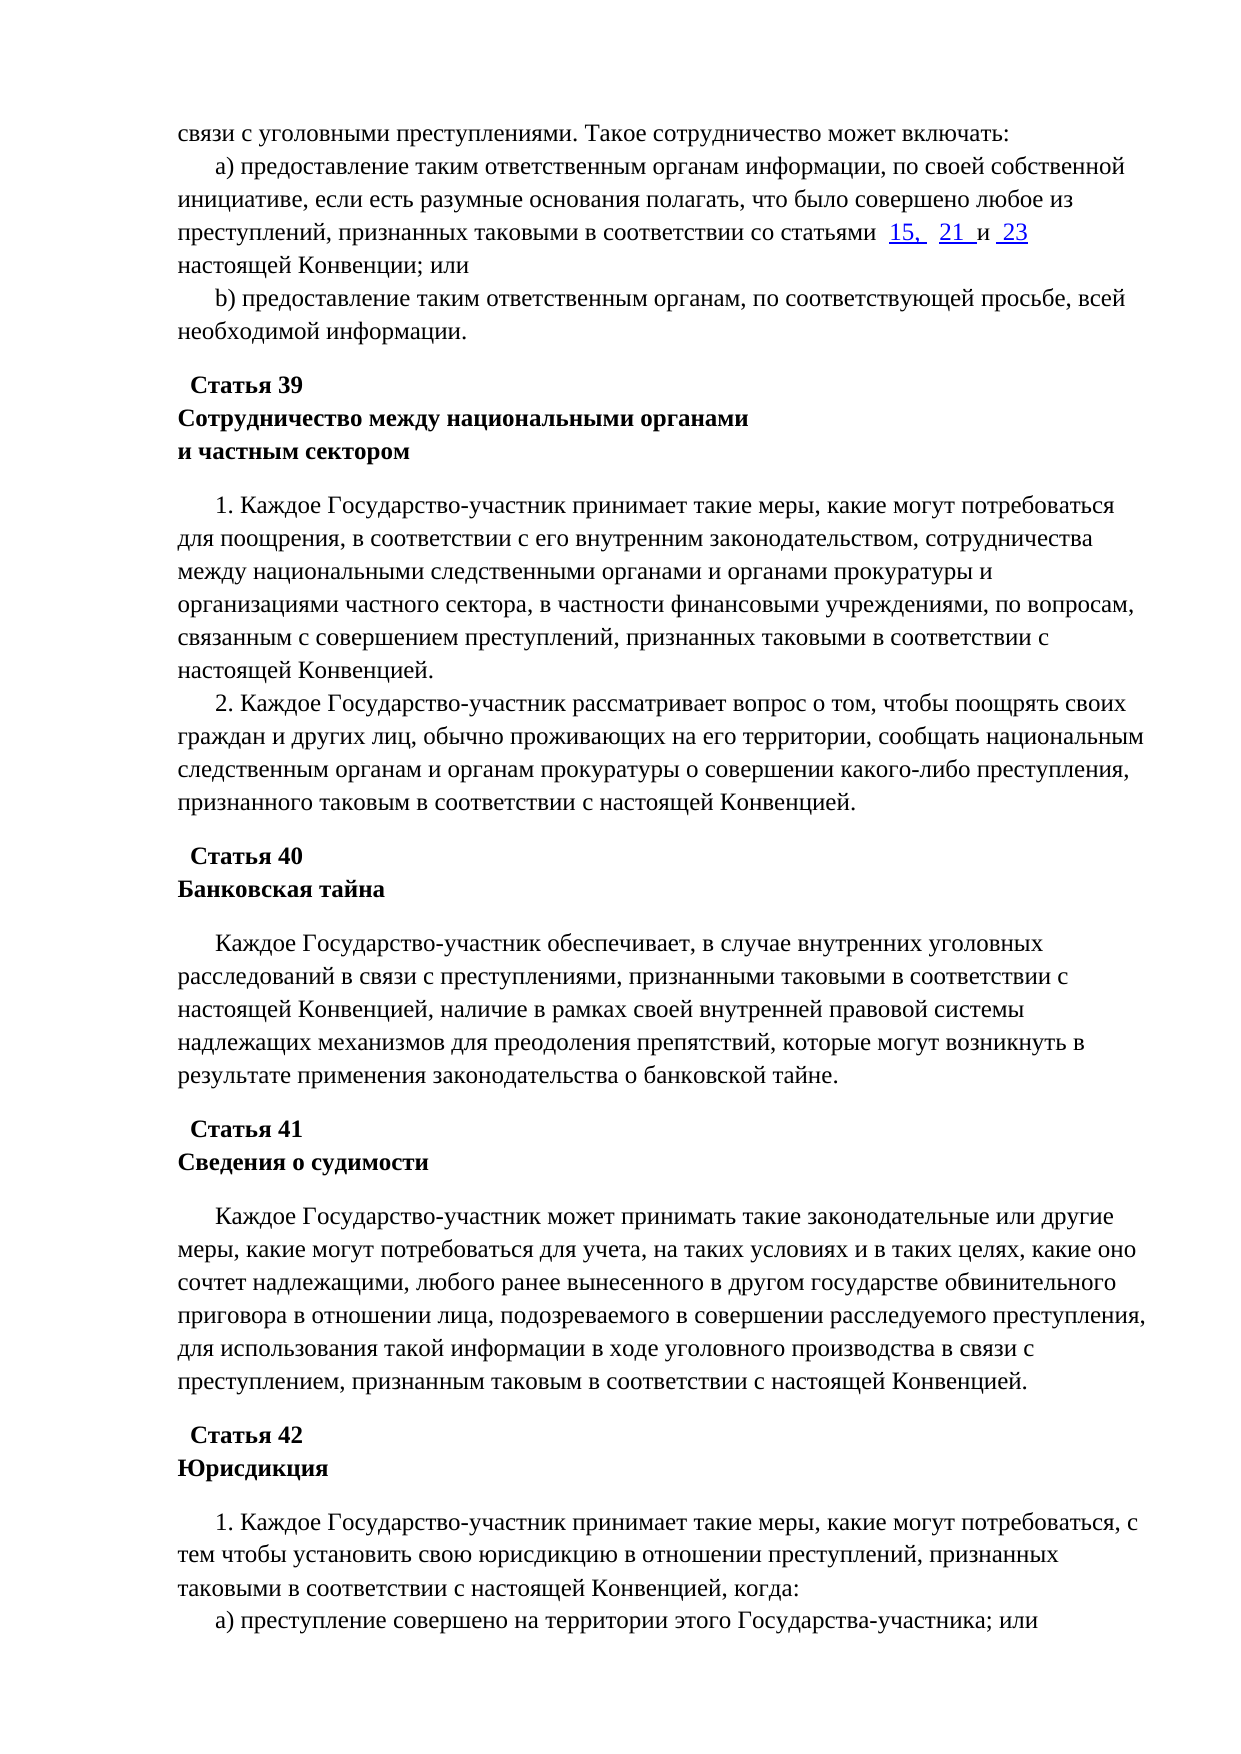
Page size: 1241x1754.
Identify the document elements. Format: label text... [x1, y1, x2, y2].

text Статья 40 Банковская тайна [177, 841, 1152, 903]
text Каждое Государство-участник обеспечивает, в случае внутренних уголовных расследований в связи с преступлениями, признанными таковыми в соответствии с настоящей Конвенцией, наличие в рамках своей внутренней правовой системы надлежащих механизмов для преодоления препятствий, которые могут возникнуть в результате применения законодательства о банковской тайне. [177, 928, 1152, 1089]
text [177, 118, 1152, 345]
text Статья 39 Сотрудничество между национальными органами и частным сектором [177, 370, 1152, 465]
text Статья 41 Сведения о судимости [177, 1114, 1152, 1176]
text Каждое Государство-участник может принимать такие законодательные или другие меры, какие могут потребоваться для учета, на таких условиях и в таких целях, какие оно сочтет надлежащими, любого ранее вынесенного в другом государстве обвинительного приговора в отношении лица, подозреваемого в совершении расследуемого преступления, для использования такой информации в ходе уголовного производства в связи с преступлением, признанным таковым в соответствии с настоящей Конвенцией. [177, 1201, 1152, 1394]
text 1. Каждое Государство-участник принимает такие меры, какие могут потребоваться для поощрения, в соответствии с его внутренним законодательством, сотрудничества между национальными следственными органами и органами прокуратуры и организациями частного сектора, в частности финансовыми учреждениями, по вопросам, связанным с совершением преступлений, признанных таковыми в соответствии с настоящей Конвенцией. 2. Каждое Государство-участник рассматривает вопрос о том, чтобы поощрять своих граждан и других лиц, обычно проживающих на его территории, сообщать национальным следственным органам и органам прокуратуры о совершении какого-либо преступления, признанного таковым в соответствии с настоящей Конвенцией. [177, 490, 1152, 816]
text Статья 42 Юрисдикция [177, 1420, 1152, 1481]
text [177, 1507, 1152, 1634]
